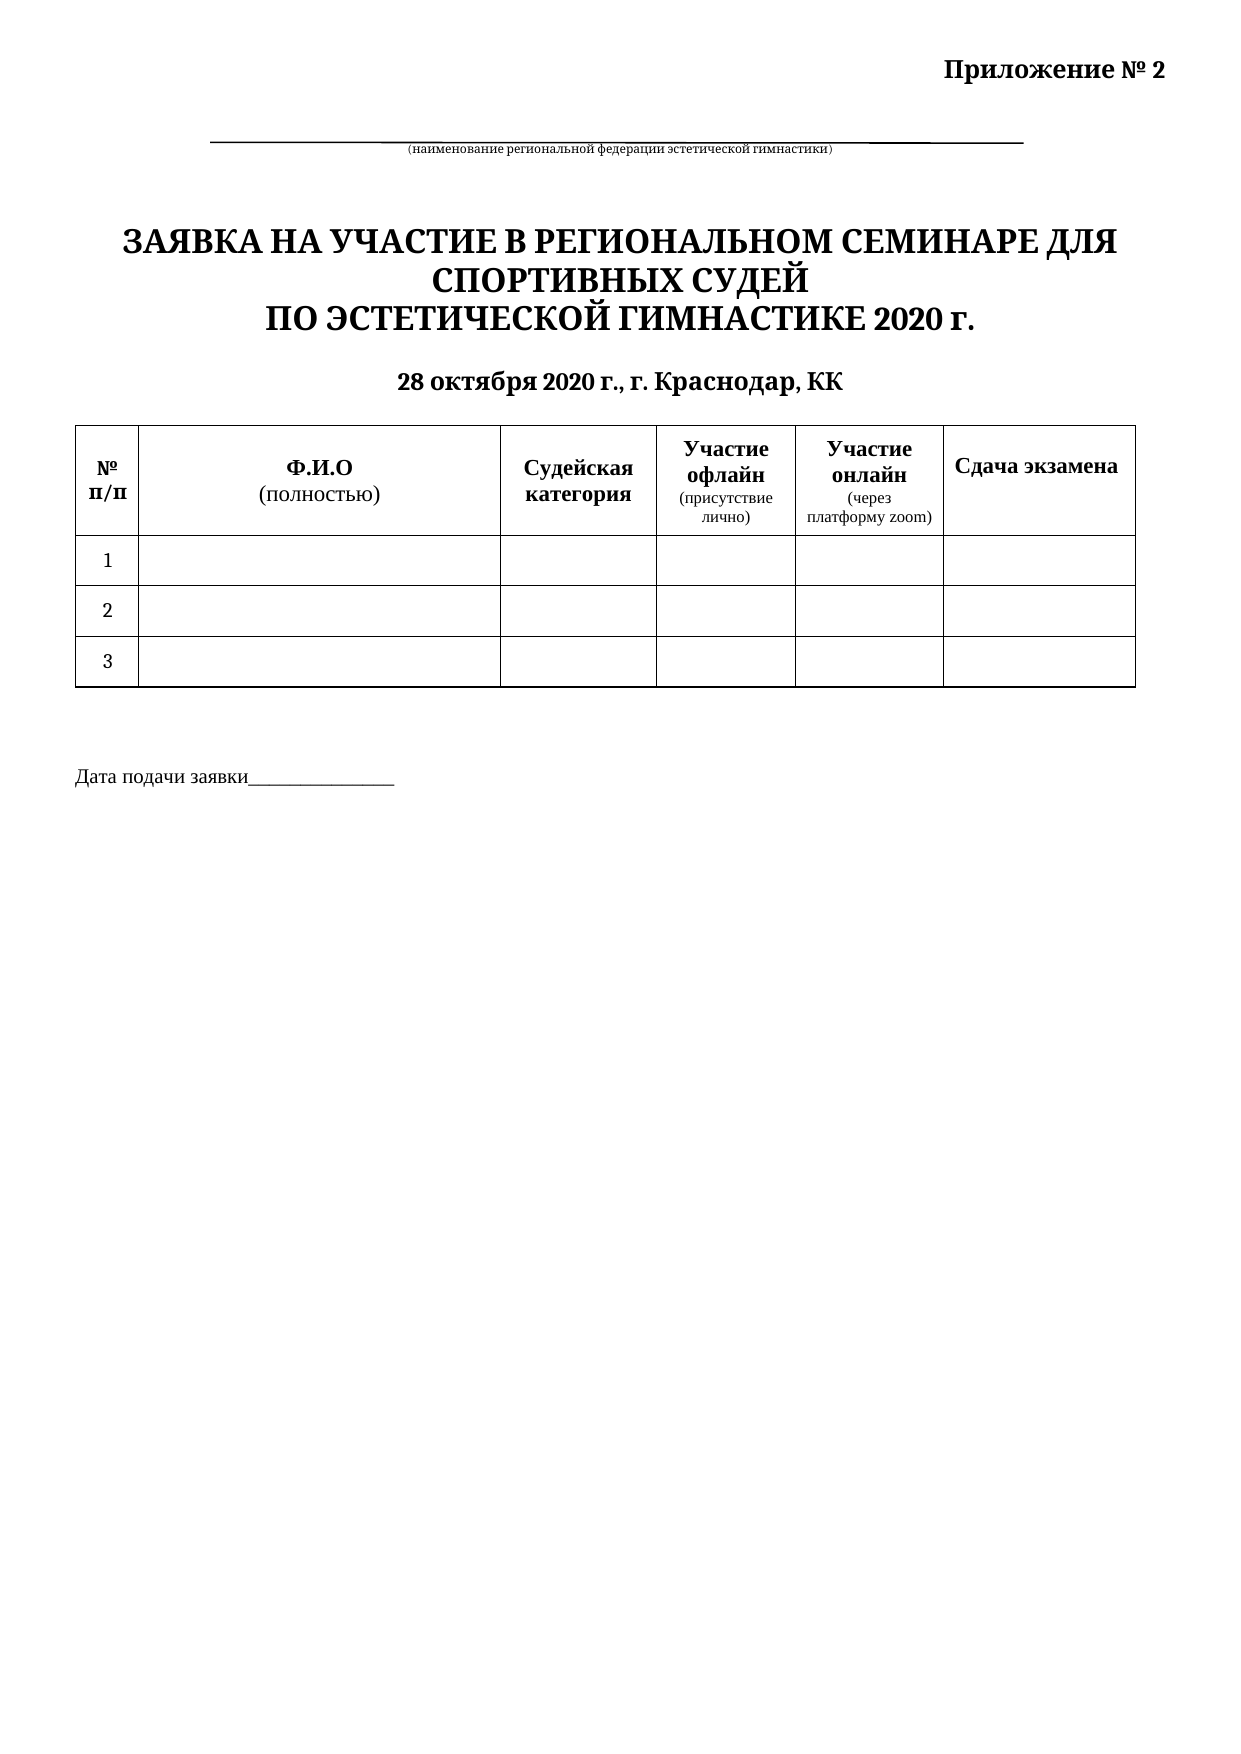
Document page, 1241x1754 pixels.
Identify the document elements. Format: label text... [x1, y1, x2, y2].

text 28 октября 2020 г., г. Краснодар, КК [75, 368, 1165, 396]
text Дата подачи заявки______________ [75, 764, 1165, 788]
table_header Участие онлайн (через платформу zoom) [796, 426, 943, 535]
table_cell [796, 586, 943, 636]
text ПО ЭСТЕТИЧЕСКОЙ ГИМНАСТИКЕ 2020 г. [75, 301, 1165, 339]
table_cell [944, 536, 1135, 585]
table_header Сдача экзамена [944, 426, 1135, 535]
table_cell [657, 586, 795, 636]
table_cell [944, 586, 1135, 636]
text ЗАЯВКА НА УЧАСТИЕ В РЕГИОНАЛЬНОМ СЕМИНАРЕ ДЛЯ СПОРТИВНЫХ СУДЕЙ [75, 224, 1165, 301]
table_cell [501, 586, 656, 636]
table_cell [139, 637, 500, 686]
table_cell [796, 536, 943, 585]
table_cell [139, 536, 500, 585]
table_cell [139, 586, 500, 636]
table_header Участие офлайн (присутствие лично) [657, 426, 795, 535]
table_cell 3 [76, 637, 138, 686]
table_header Ф.И.О (полностью) [139, 426, 500, 535]
table_cell [501, 536, 656, 585]
table_header Судейская категория [501, 426, 656, 535]
table_cell 2 [76, 586, 138, 636]
text Приложение № 2 [75, 56, 1165, 85]
table_cell [657, 536, 795, 585]
table_cell 1 [76, 536, 138, 585]
table_header № п/п [76, 426, 138, 535]
table_cell [501, 637, 656, 686]
table_cell [657, 637, 795, 686]
table_cell [796, 637, 943, 686]
text (наименование региональной федерации эстетической гимнастики) [75, 142, 1165, 166]
table_cell [944, 637, 1135, 686]
